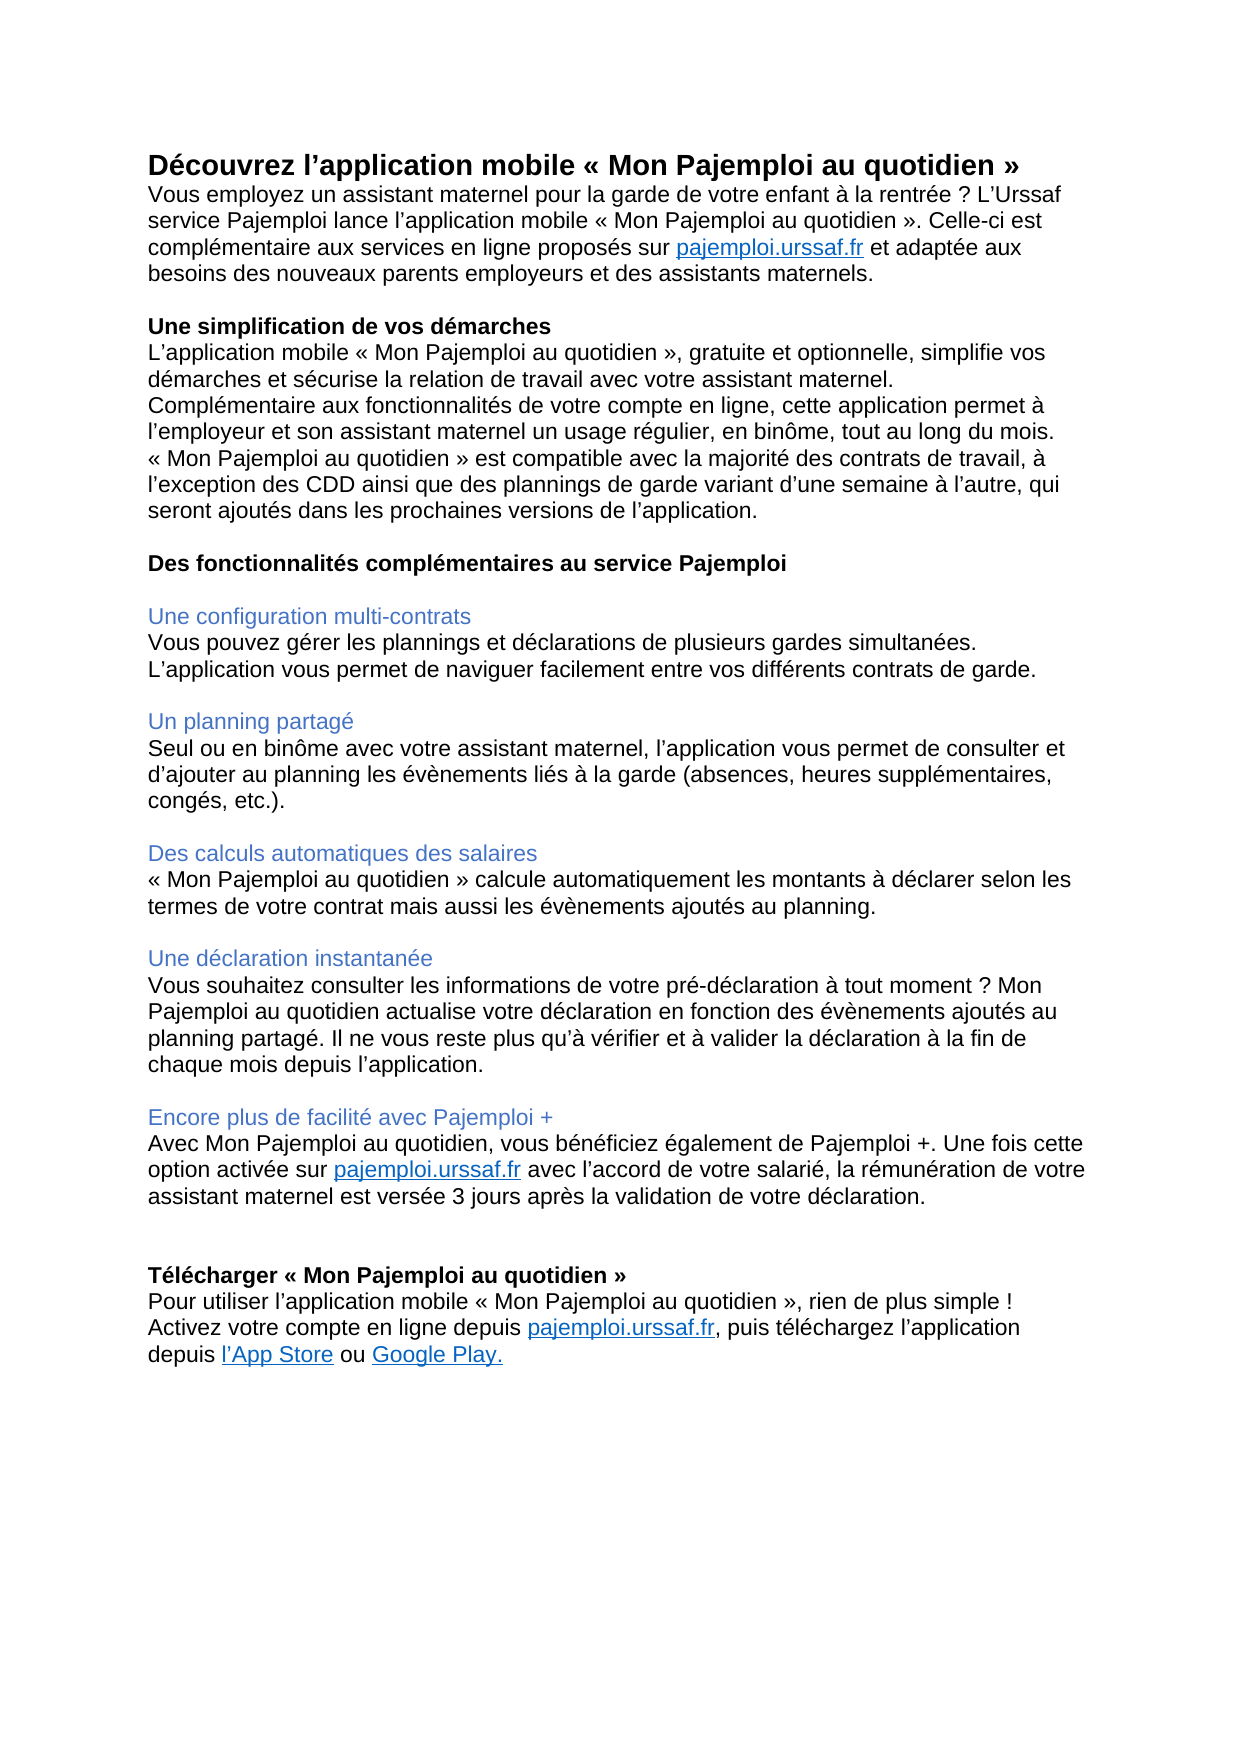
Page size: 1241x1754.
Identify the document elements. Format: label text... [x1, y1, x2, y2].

text Seul ou en binôme avec votre assistant maternel, l’application vous permet de consulter et d’ajouter au planning les évènements liés à la garde (absences, heures supplémentaires, congés, etc.). [148, 734, 1093, 814]
text Découvrez l’application mobile « Mon Pajemploi au quotidien » [148, 148, 1093, 181]
text Une déclaration instantanée [148, 945, 1093, 972]
text Vous souhaitez consulter les informations de votre pré-déclaration à tout moment ? Mon Pajemploi au quotidien actualise votre déclaration en fonction des évènements ajoutés au planning partagé. Il ne vous reste plus qu’à vérifier et à valider la déclaration à la fin de chaque mois depuis l’application. [148, 972, 1093, 1077]
text Encore plus de facilité avec Pajemploi + [148, 1103, 1093, 1130]
text Télécharger « Mon Pajemploi au quotidien » [148, 1262, 1093, 1288]
text Vous pouvez gérer les plannings et déclarations de plusieurs gardes simultanées. L’application vous permet de naviguer facilement entre vos différents contrats de garde. [148, 629, 1093, 682]
text « Mon Pajemploi au quotidien » calcule automatiquement les montants à déclarer selon les termes de votre contrat mais aussi les évènements ajoutés au planning. [148, 866, 1093, 919]
text Des calculs automatiques des salaires [148, 840, 1093, 866]
text « Mon Pajemploi au quotidien » est compatible avec la majorité des contrats de travail, à l’exception des CDD ainsi que des plannings de garde variant d’une semaine à l’autre, qui seront ajoutés dans les prochaines versions de l’application. [148, 445, 1093, 524]
text Une configuration multi-contrats [148, 603, 1093, 629]
text Un planning partagé [148, 708, 1093, 734]
text Vous employez un assistant maternel pour la garde de votre enfant à la rentrée ? L’Urssaf service Pajemploi lance l’application mobile « Mon Pajemploi au quotidien ». Celle-ci est complémentaire aux services en ligne proposés sur pajemploi.urssaf.fr et adaptée aux besoins des nouveaux parents employeurs et des assistants maternels. [148, 181, 1093, 287]
text Pour utiliser l’application mobile « Mon Pajemploi au quotidien », rien de plus simple ! Activez votre compte en ligne depuis pajemploi.urssaf.fr, puis téléchargez l’application depuis l’App Store ou Google Play. [148, 1288, 1093, 1367]
text Avec Mon Pajemploi au quotidien, vous bénéficiez également de Pajemploi +. Une fois cette option activée sur pajemploi.urssaf.fr avec l’accord de votre salarié, la rémunération de votre assistant maternel est versée 3 jours après la validation de votre déclaration. [148, 1130, 1093, 1209]
text Des fonctionnalités complémentaires au service Pajemploi [148, 550, 1093, 576]
text Une simplification de vos démarches [148, 313, 1093, 339]
text L’application mobile « Mon Pajemploi au quotidien », gratuite et optionnelle, simplifie vos démarches et sécurise la relation de travail avec votre assistant maternel. Complémentaire aux fonctionnalités de votre compte en ligne, cette application permet à l’employeur et son assistant maternel un usage régulier, en binôme, tout au long du mois. [148, 339, 1093, 445]
